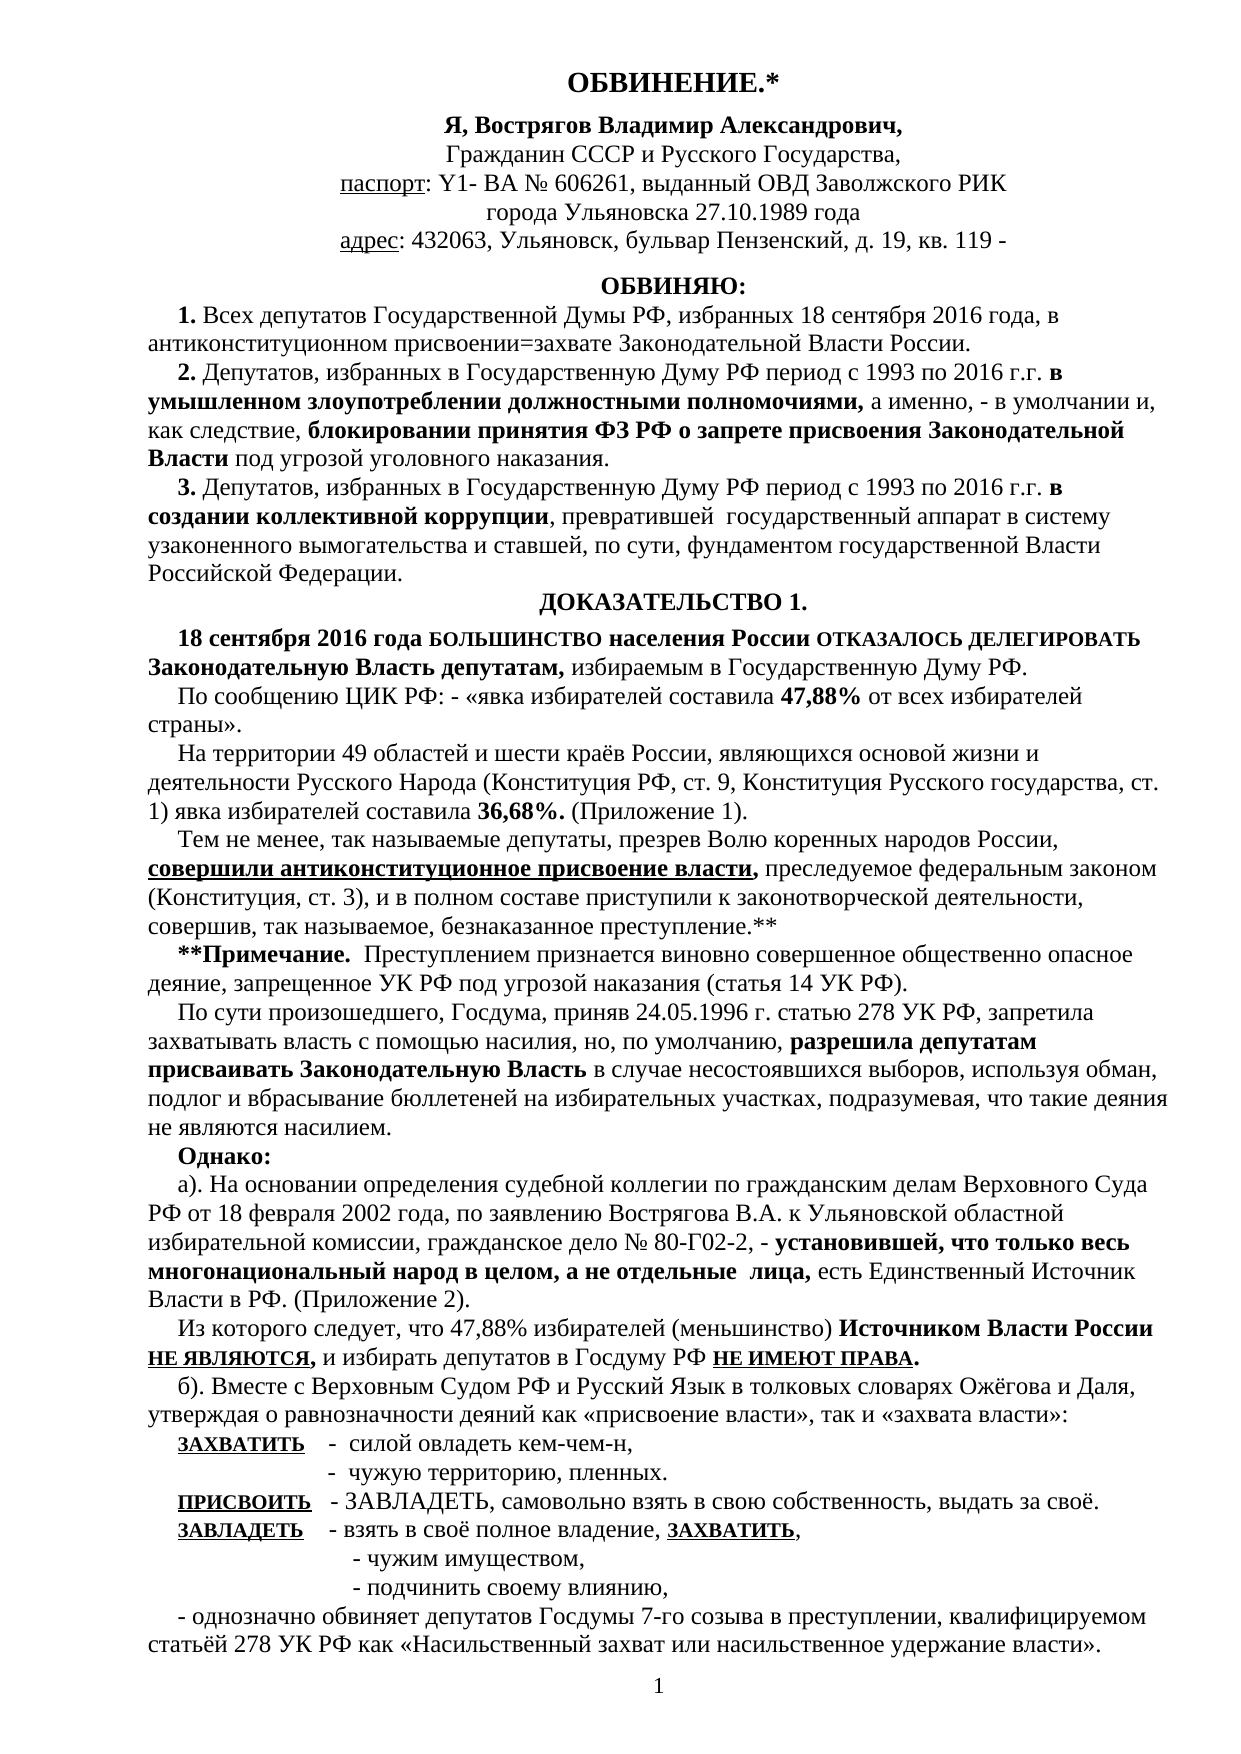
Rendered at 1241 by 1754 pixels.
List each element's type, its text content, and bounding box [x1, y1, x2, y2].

text - чужую территорию, пленных. [148, 1457, 1169, 1486]
text Тем не менее, так называемые депутаты, презрев Волю коренных народов России, совершили антиконституционное присвоение власти, преследуемое федеральным законом (Конституция, ст. 3), и в полном составе приступили к законотворческой деятельности, совершив, так называемое, безнаказанное преступление.** [148, 824, 1169, 939]
text **Примечание. Преступлением признается виновно совершенное общественно опасное деяние, запрещенное УК РФ под угрозой наказания (статья 14 УК РФ). [148, 939, 1169, 997]
text паспорт: Y1- ВА № 606261, выданный ОВД Заволжского РИК [148, 168, 1169, 197]
text Из которого следует, что 47,88% избирателей (меньшинство) Источником Власти России НЕ ЯВЛЯЮТСЯ, и избирать депутатов в Госдуму РФ НЕ ИМЕЮТ ПРАВА. [148, 1313, 1169, 1371]
text Однако: [148, 1141, 1169, 1169]
text ЗАВЛАДЕТЬ - взять в своё полное владение, ЗАХВАТИТЬ, [148, 1514, 1169, 1543]
text 1. Всех депутатов Государственной Думы РФ, избранных 18 сентября 2016 года, в антиконституционном присвоении=захвате Законодательной Власти России. [148, 300, 1169, 357]
text На территории 49 областей и шести краёв России, являющихся основой жизни и деятельности Русского Народа (Конституция РФ, ст. 9, Конституция Русского государства, ст. 1) явка избирателей составила 36,68%. (Приложение 1). [148, 738, 1169, 824]
text адрес: 432063, Ульяновск, бульвар Пензенский, д. 19, кв. 119 - [148, 226, 1169, 254]
text ПРИСВОИТЬ - ЗАВЛАДЕТЬ, самовольно взять в свою собственность, выдать за своё. [148, 1486, 1169, 1514]
text города Ульяновска 27.10.1989 года [148, 197, 1169, 226]
text б). Вместе с Верховным Судом РФ и Русский Язык в толковых словарях Ожёгова и Даля, утверждая о равнозначности деяний как «присвоение власти», так и «захвата власти»: [148, 1371, 1169, 1428]
text ДОКАЗАТЕЛЬСТВО 1. [148, 587, 1169, 616]
text - подчинить своему влиянию, [148, 1572, 1169, 1601]
text По сути произошедшего, Госдума, приняв 24.05.1996 г. статью 278 УК РФ, запретила захватывать власть с помощью насилия, но, по умолчанию, разрешила депутатам присваивать Законодательную Власть в случае несостоявшихся выборов, используя обман, подлог и вбрасывание бюллетеней на избирательных участках, подразумевая, что такие деяния не являются насилием. [148, 997, 1169, 1141]
text 3. Депутатов, избранных в Государственную Думу РФ период с 1993 по 2016 г.г. в создании коллективной коррупции, превратившей государственный аппарат в систему узаконенного вымогательства и ставшей, по сути, фундаментом государственной Власти Российской Федерации. [148, 472, 1169, 587]
text 18 сентября 2016 года БОЛЬШИНСТВО населения России ОТКАЗАЛОСЬ ДЕЛЕГИРОВАТЬ Законодательную Власть депутатам, избираемым в Государственную Думу РФ. [148, 623, 1169, 681]
text 2. Депутатов, избранных в Государственную Думу РФ период с 1993 по 2016 г.г. в умышленном злоупотреблении должностными полномочиями, а именно, - в умолчании и, как следствие, блокировании принятия ФЗ РФ о запрете присвоения Законодательной Власти под угрозой уголовного наказания. [148, 357, 1169, 472]
text - однозначно обвиняет депутатов Госдумы 7-го созыва в преступлении, квалифицируемом статьёй 278 УК РФ как «Насильственный захват или насильственное удержание власти». [148, 1601, 1169, 1658]
text - чужим имуществом, [148, 1543, 1169, 1572]
text По сообщению ЦИК РФ: - «явка избирателей составила 47,88% от всех избирателей страны». [148, 681, 1169, 738]
text ОБВИНЕНИЕ.* [148, 65, 1169, 98]
text ЗАХВАТИТЬ - силой овладеть кем-чем-н, [148, 1428, 1169, 1457]
text Гражданин СССР и Русского Государства, [148, 139, 1169, 168]
text а). На основании определения судебной коллегии по гражданским делам Верховного Суда РФ от 18 февраля 2002 года, по заявлению Вострягова В.А. к Ульяновской областной избирательной комиссии, гражданское дело № 80-Г02-2, - установившей, что только весь многонациональный народ в целом, а не отдельные лица, есть Единственный Источник Власти в РФ. (Приложение 2). [148, 1169, 1169, 1313]
text Я, Вострягов Владимир Александрович, [148, 111, 1169, 139]
text ОБВИНЯЮ: [148, 271, 1169, 300]
